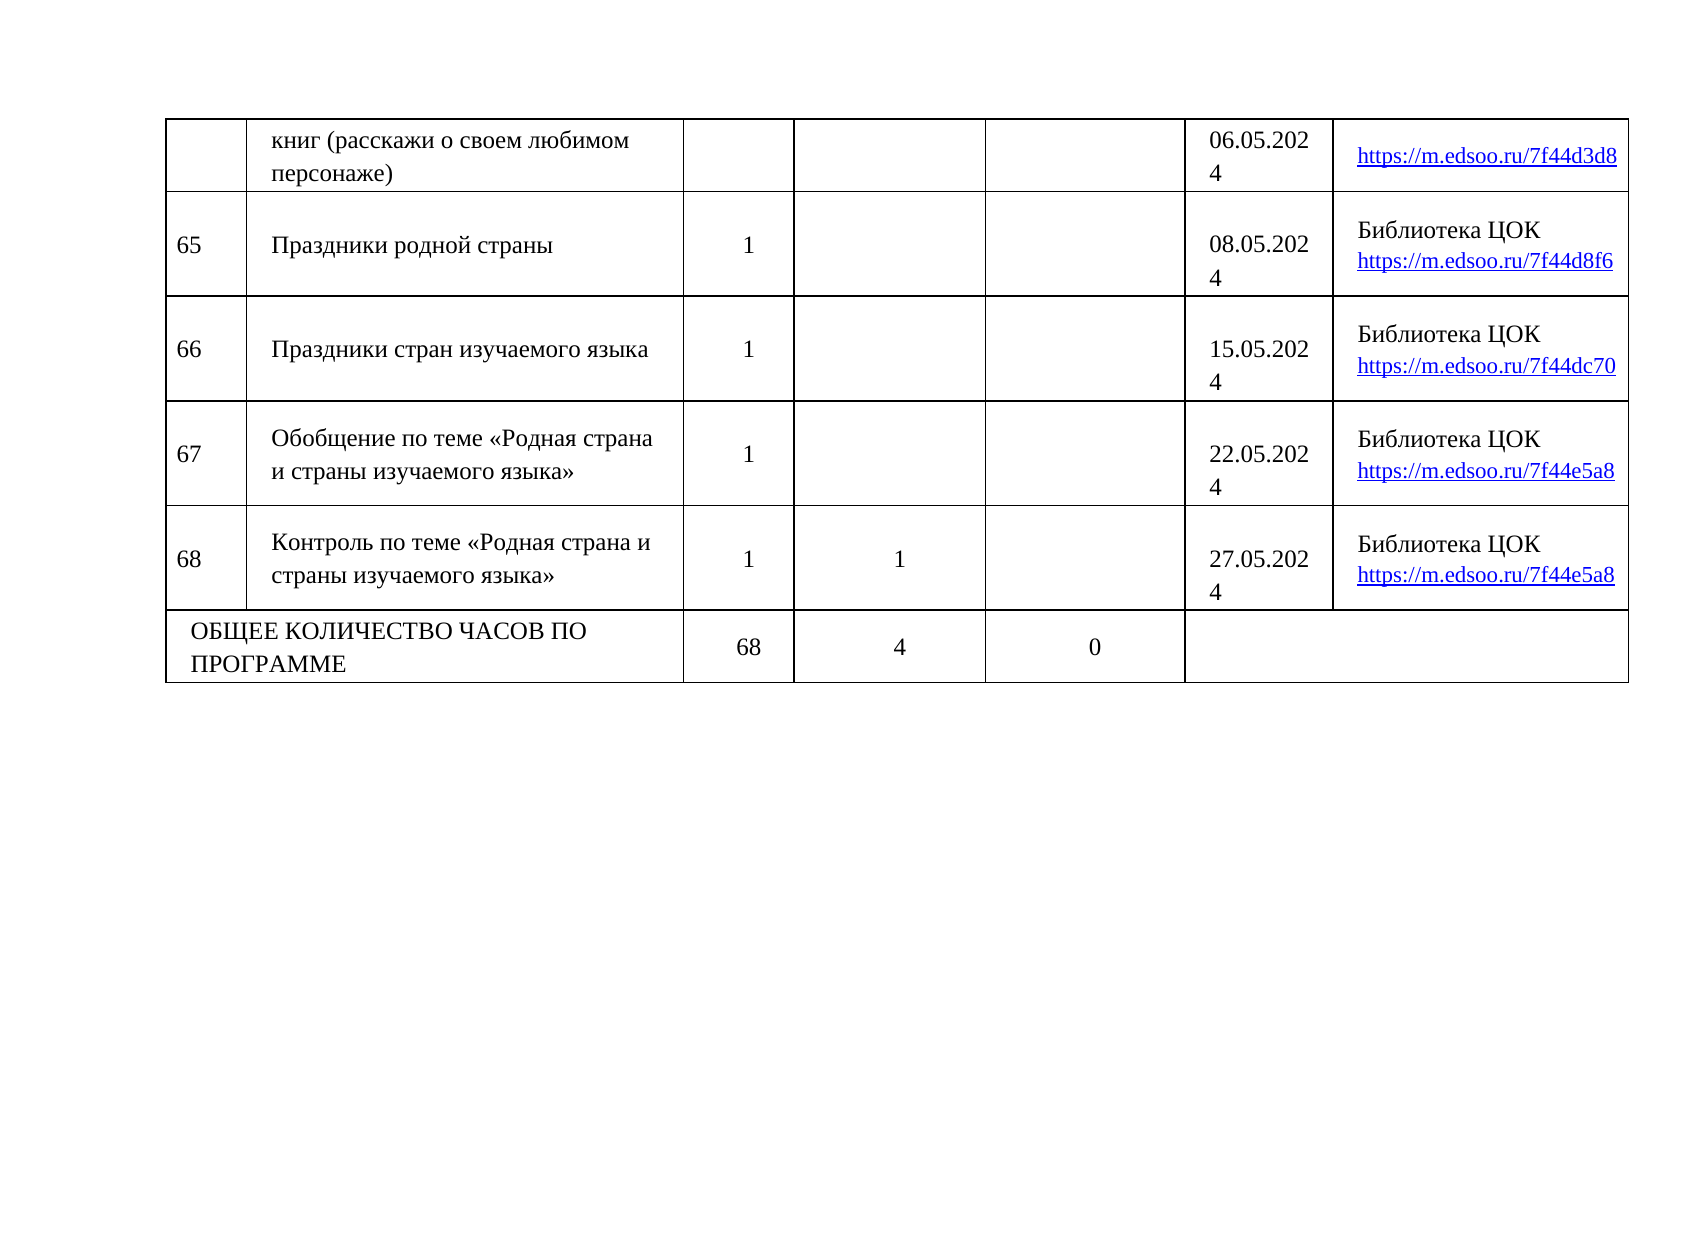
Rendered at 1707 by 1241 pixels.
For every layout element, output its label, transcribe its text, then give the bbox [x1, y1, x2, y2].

table_cell [986, 297, 1184, 400]
table_cell 0 [986, 611, 1184, 682]
table_cell [1186, 611, 1628, 682]
table_cell [986, 192, 1184, 295]
table_cell 67 [167, 402, 246, 504]
table_cell ОБЩЕЕ КОЛИЧЕСТВО ЧАСОВ ПО ПРОГРАММЕ [167, 611, 683, 682]
table_cell Библиотека ЦОК https://m.edsoo.ru/7f44d8f6 [1334, 192, 1628, 295]
table_cell 66 [167, 297, 246, 400]
table_cell 06.05.2024 [1186, 120, 1332, 191]
table_cell 22.05.2024 [1186, 402, 1332, 504]
table_cell 1 [684, 506, 793, 609]
table_cell 68 [167, 506, 246, 609]
table_cell 68 [684, 611, 793, 682]
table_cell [247, 120, 683, 191]
table_cell 4 [795, 611, 985, 682]
table_cell 1 [684, 402, 793, 504]
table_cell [1334, 120, 1628, 191]
table_cell 1 [684, 192, 793, 295]
table_cell 1 [795, 506, 985, 609]
table_cell [986, 120, 1184, 191]
table_cell 64 [167, 120, 246, 191]
table_cell Обобщение по теме «Родная страна и страны изучаемого языка» [247, 402, 683, 504]
table_cell Контроль по теме «Родная страна и страны изучаемого языка» [247, 506, 683, 609]
table_cell [795, 402, 985, 504]
table_cell Библиотека ЦОК https://m.edsoo.ru/7f44e5a8 [1334, 506, 1628, 609]
table_cell 1 [684, 297, 793, 400]
table_cell Праздники родной страны [247, 192, 683, 295]
table_cell [795, 297, 985, 400]
table_cell 08.05.2024 [1186, 192, 1332, 295]
table_cell Библиотека ЦОК https://m.edsoo.ru/7f44dc70 [1334, 297, 1628, 400]
table_cell [986, 402, 1184, 504]
table_cell 15.05.2024 [1186, 297, 1332, 400]
table_cell [795, 192, 985, 295]
table_cell 27.05.2024 [1186, 506, 1332, 609]
table_cell Праздники стран изучаемого языка [247, 297, 683, 400]
table_cell [795, 120, 985, 191]
table_cell 1 [684, 120, 793, 191]
table_cell [986, 506, 1184, 609]
table_cell 65 [167, 192, 246, 295]
table_cell Библиотека ЦОК https://m.edsoo.ru/7f44e5a8 [1334, 402, 1628, 504]
